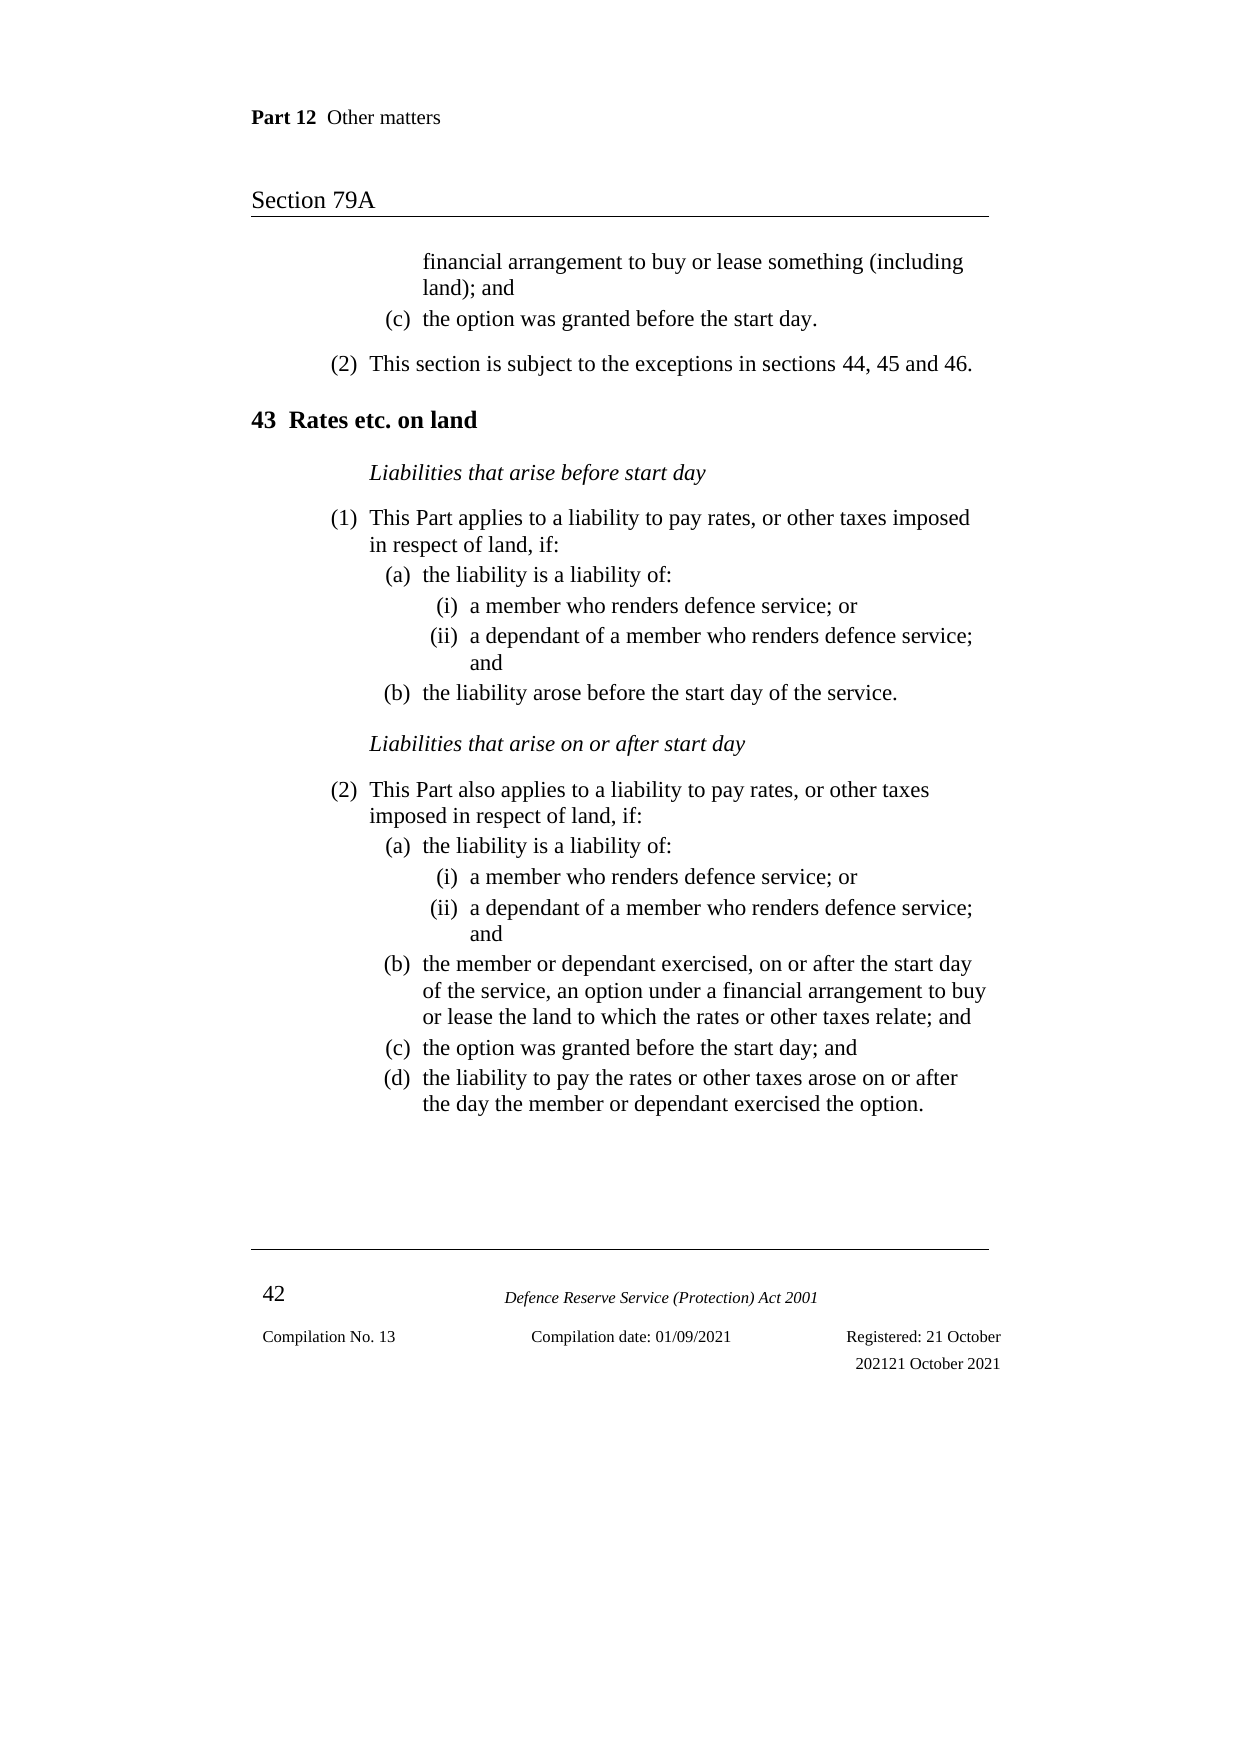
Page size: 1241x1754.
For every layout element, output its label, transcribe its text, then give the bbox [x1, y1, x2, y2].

text (i) a member who renders defence service; or [251, 592, 989, 618]
text (b) the liability arose before the start day of the service. [251, 679, 989, 706]
text (2) This Part also applies to a liability to pay rates, or other taxes imposed in respect of land, if: [251, 776, 989, 828]
text (b) the member or dependant exercised, on or after the start day of the service, an option under a financial arrangement to buy or lease the land to which the rates or other taxes relate; and [251, 950, 989, 1029]
text Liabilities that arise before start day [369, 459, 989, 486]
text 43 Rates etc. on land [251, 406, 989, 434]
text Liabilities that arise on or after start day [369, 731, 989, 757]
text (ii) a dependant of a member who renders defence service; and [251, 622, 989, 675]
text (i) a member who renders defence service; or [251, 863, 989, 889]
text (a) the liability is a liability of: [251, 561, 989, 588]
text (1) This Part applies to a liability to pay rates, or other taxes imposed in respect of land, if: [251, 504, 989, 557]
text (c) the option was granted before the start day; and [251, 1034, 989, 1060]
text (c) the option was granted before the start day. [251, 305, 989, 331]
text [251, 248, 989, 301]
text (a) the liability is a liability of: [251, 832, 989, 859]
text (2) This section is subject to the exceptions in sections 44, 45 and 46. [251, 350, 989, 376]
text (ii) a dependant of a member who renders defence service; and [251, 893, 989, 946]
text (d) the liability to pay the rates or other taxes arose on or after the day the member or dependant exercised the option. [251, 1064, 989, 1117]
